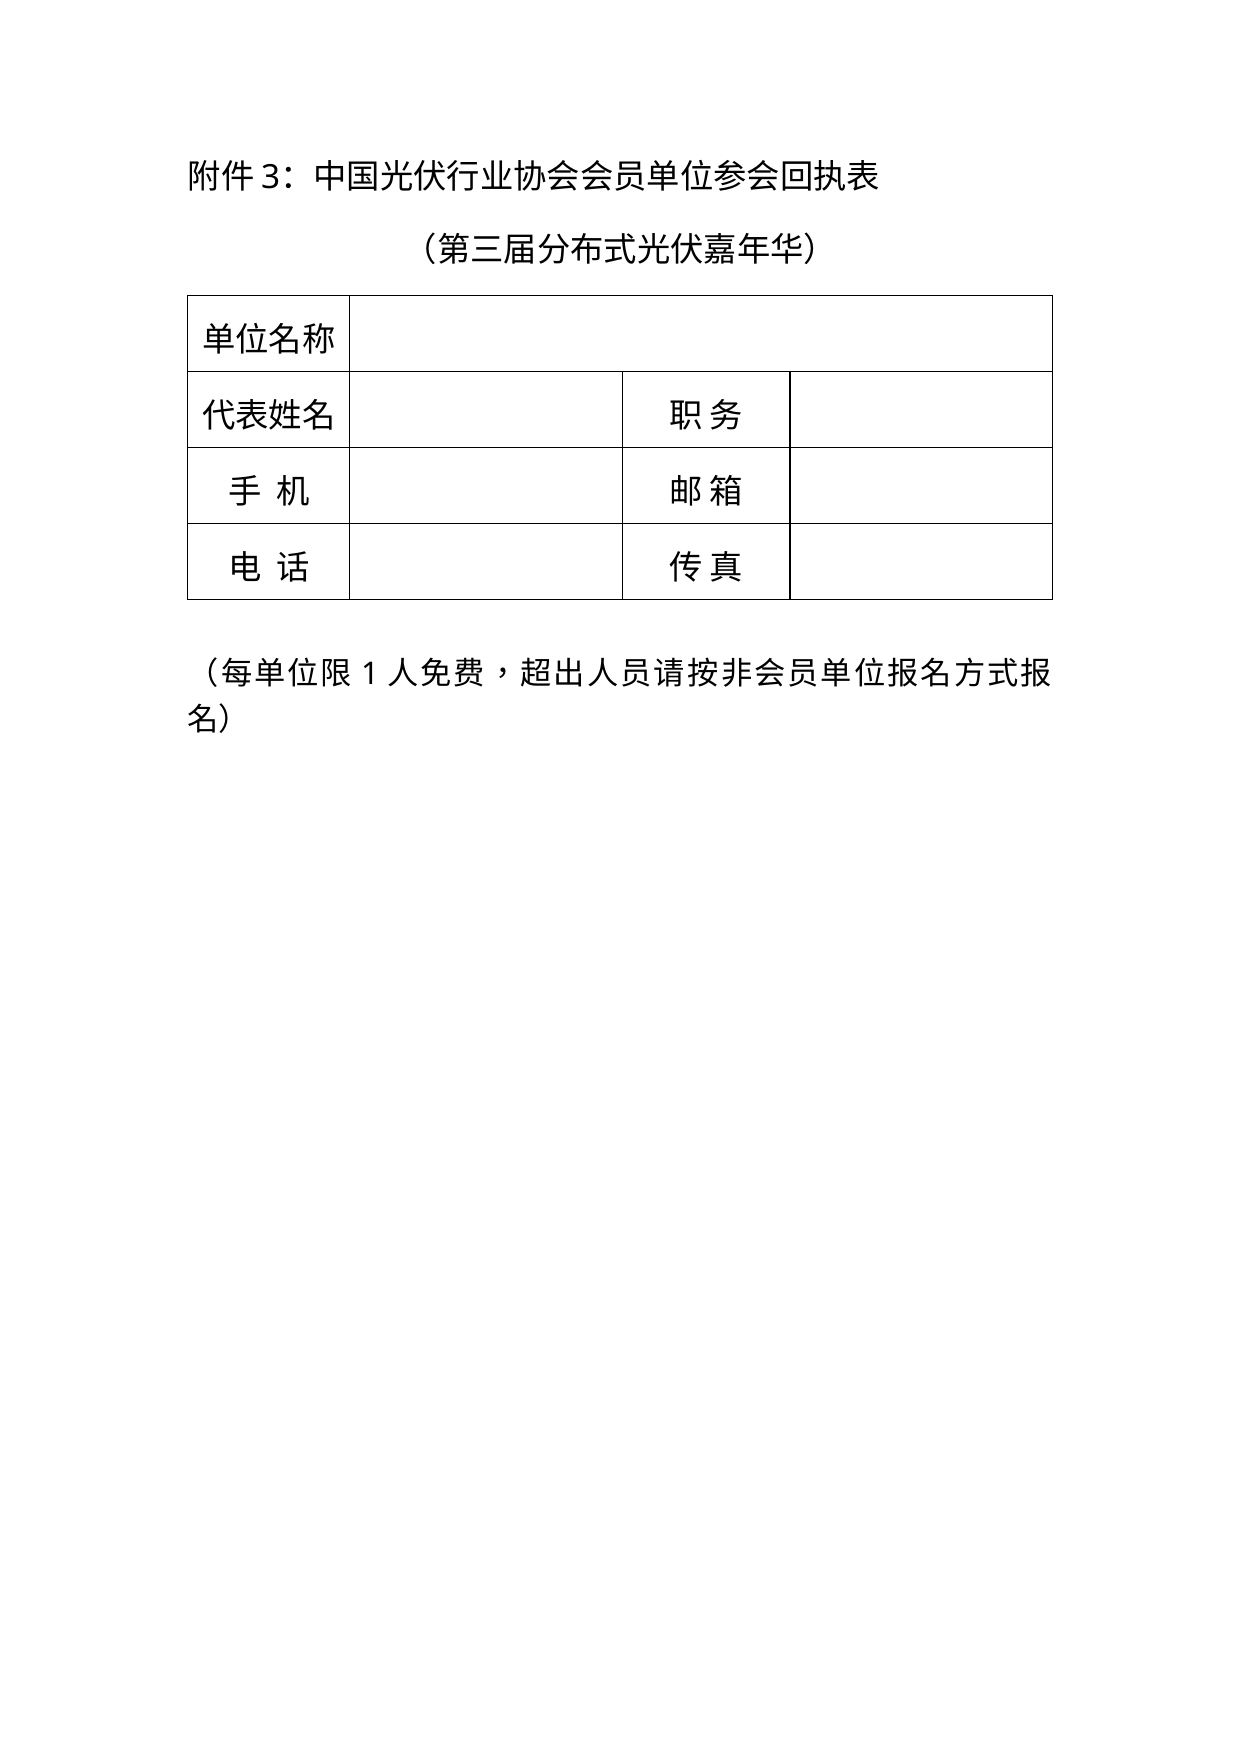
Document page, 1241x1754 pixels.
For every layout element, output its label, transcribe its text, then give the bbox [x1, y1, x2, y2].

table_cell 代表姓名 [188, 372, 349, 447]
table_header [350, 296, 1052, 371]
table_cell [350, 372, 622, 447]
table_cell [791, 448, 1052, 523]
table_cell [791, 372, 1052, 447]
table_cell [350, 448, 622, 523]
table_cell 邮 箱 [623, 448, 789, 523]
table_cell [791, 524, 1052, 599]
text 附件3：中国光伏行业协会会员单位参会回执表 [187, 150, 1053, 198]
text （每单位限1人免费，超出人员请按非会员单位报名方式报名） [187, 648, 1053, 739]
table_header 单位名称 [188, 296, 349, 371]
table_cell [350, 524, 622, 599]
table_cell 职 务 [623, 372, 789, 447]
table_cell 传 真 [623, 524, 789, 599]
text （第三届分布式光伏嘉年华） [187, 223, 1053, 271]
table_cell 手 机 [188, 448, 349, 523]
table_cell 电 话 [188, 524, 349, 599]
